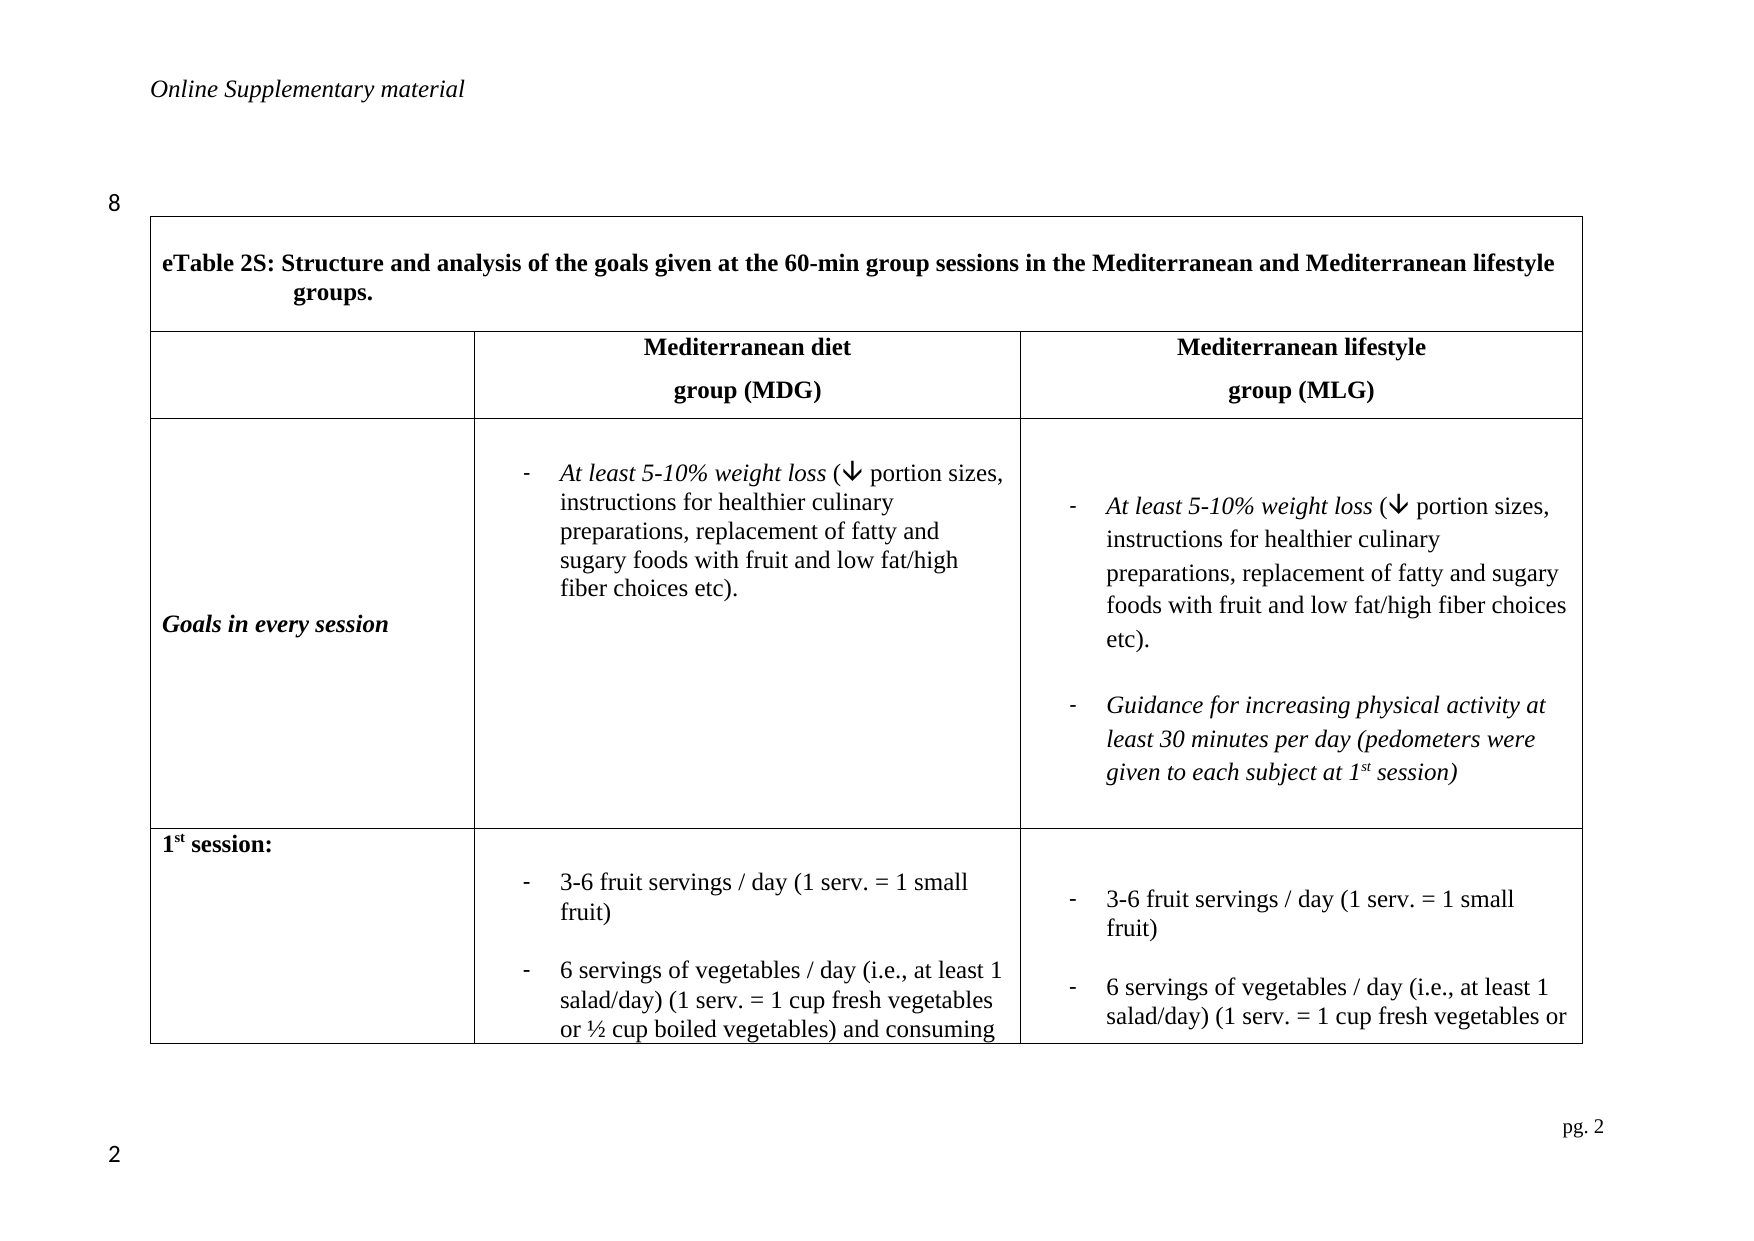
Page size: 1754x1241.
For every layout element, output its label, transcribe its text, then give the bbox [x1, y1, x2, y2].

table_cell Mediterranean lifestyle group (MLG) [1021, 332, 1582, 418]
table_cell [151, 332, 474, 418]
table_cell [1021, 829, 1582, 1043]
table_cell At least 5-10% weight loss ( portion sizes, instructions for healthier culinary preparations, replacement of fatty and sugary foods with fruit and low fat/high fiber choices etc). [475, 419, 1020, 828]
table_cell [475, 829, 1020, 1043]
table_cell Mediterranean diet group (MDG) [475, 332, 1020, 418]
table_cell 1st session: [151, 829, 474, 1043]
table_header eTable 2S: Structure and analysis of the goals given at the 60-min group sessions in the Mediterranean and Mediterranean lifestyle groups. [151, 217, 1582, 331]
table_cell At least 5-10% weight loss ( portion sizes, instructions for healthier culinary preparations, replacement of fatty and sugary foods with fruit and low fat/high fiber choices etc). Guidance for increasing physical activity at least 30 minutes per day (pedometers were given to each subject at 1st session) [1021, 419, 1582, 828]
table_cell Goals in every session [151, 419, 474, 828]
